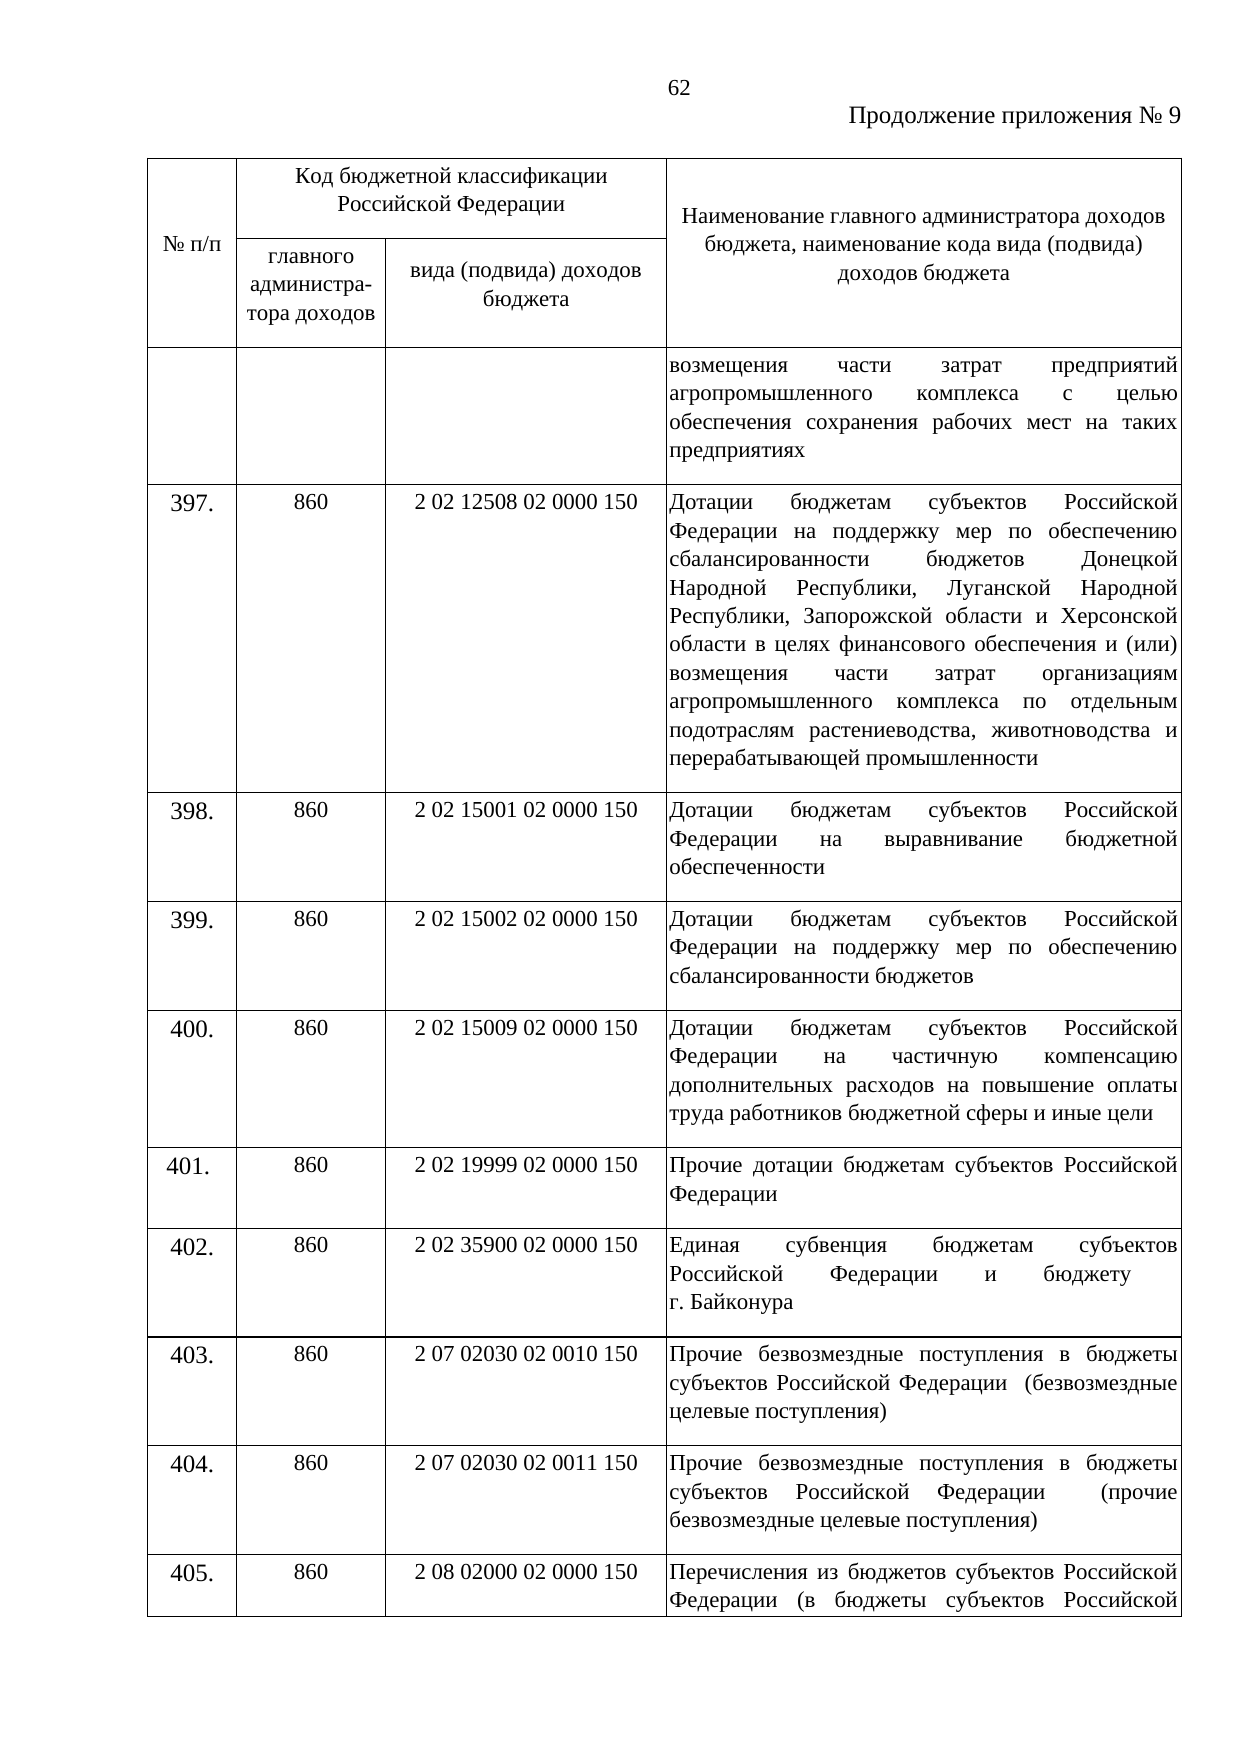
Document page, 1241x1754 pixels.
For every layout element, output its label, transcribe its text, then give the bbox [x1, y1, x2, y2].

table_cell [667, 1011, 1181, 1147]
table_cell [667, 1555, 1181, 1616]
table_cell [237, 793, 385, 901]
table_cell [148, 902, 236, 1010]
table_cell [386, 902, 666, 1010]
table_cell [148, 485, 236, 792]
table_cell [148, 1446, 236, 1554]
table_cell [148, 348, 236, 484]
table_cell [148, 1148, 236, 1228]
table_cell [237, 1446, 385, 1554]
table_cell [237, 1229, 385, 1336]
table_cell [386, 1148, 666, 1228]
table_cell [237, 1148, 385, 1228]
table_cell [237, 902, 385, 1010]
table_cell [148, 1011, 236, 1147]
table_header Код бюджетной классификации Российской Федерации [237, 159, 666, 238]
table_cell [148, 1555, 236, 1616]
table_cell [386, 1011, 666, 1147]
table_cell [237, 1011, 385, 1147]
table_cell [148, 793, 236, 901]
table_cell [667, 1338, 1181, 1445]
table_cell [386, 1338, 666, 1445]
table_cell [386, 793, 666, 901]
table_header Наименование главного администратора доходов бюджета, наименование кода вида (подвида) доходов бюджета [667, 159, 1181, 347]
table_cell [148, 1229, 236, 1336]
table_header № п/п [148, 159, 236, 347]
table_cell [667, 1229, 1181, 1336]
table_cell вида (подвида) доходов бюджета [386, 239, 666, 347]
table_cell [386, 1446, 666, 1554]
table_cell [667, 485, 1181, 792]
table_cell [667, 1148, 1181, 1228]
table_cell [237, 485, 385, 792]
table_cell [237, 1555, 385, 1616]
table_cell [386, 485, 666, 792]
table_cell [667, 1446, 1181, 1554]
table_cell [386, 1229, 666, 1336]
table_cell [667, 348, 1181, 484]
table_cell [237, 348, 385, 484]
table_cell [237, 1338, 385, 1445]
table_cell главного администра-тора доходов [237, 239, 385, 347]
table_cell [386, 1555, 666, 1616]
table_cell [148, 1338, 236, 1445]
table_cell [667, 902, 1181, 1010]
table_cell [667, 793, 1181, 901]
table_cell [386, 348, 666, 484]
